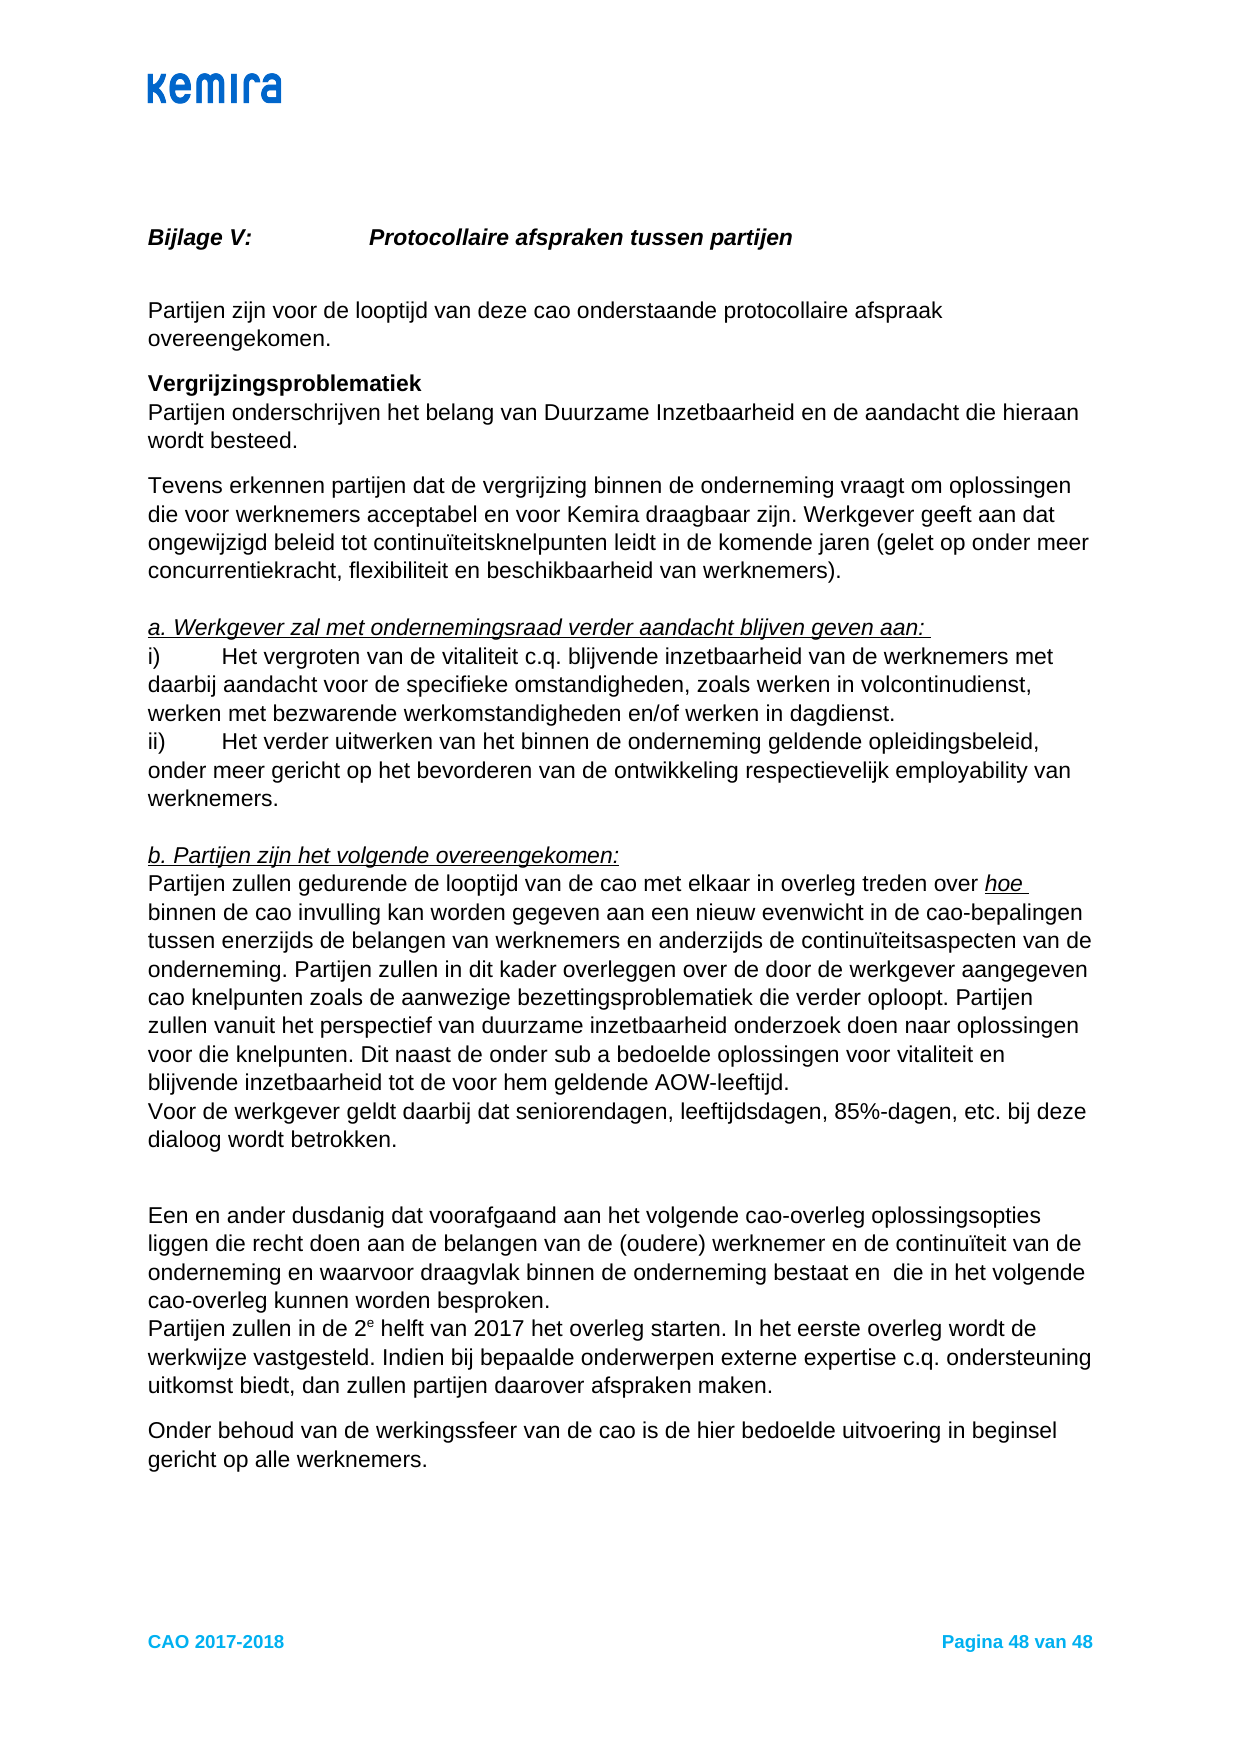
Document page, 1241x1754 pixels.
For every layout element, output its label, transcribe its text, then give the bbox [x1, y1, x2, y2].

list Tevens erkennen partijen dat de vergrijzing binnen de onderneming vraagt om oplossingen die voor werknemers acceptabel en voor Kemira draagbaar zijn. Werkgever geeft aan dat ongewijzigd beleid tot continuïteitsknelpunten leidt in de komende jaren (gelet op onder meer concurrentiekracht, flexibiliteit en beschikbaarheid van werknemers). a. Werkgever zal met ondernemingsraad verder aandacht blijven geven aan: i) Het vergroten van de vitaliteit c.q. blijvende inzetbaarheid van de werknemers met daarbij aandacht voor de specifieke omstandigheden, zoals werken in volcontinudienst, werken met bezwarende werkomstandigheden en/of werken in dagdienst. ii) Het verder uitwerken van het binnen de onderneming geldende opleidingsbeleid, onder meer gericht op het bevorderen van de ontwikkeling respectievelijk employability van werknemers. b. Partijen zijn het volgende overeengekomen: Partijen zullen gedurende de looptijd van de cao met elkaar in overleg treden over hoe binnen de cao invulling kan worden gegeven aan een nieuw evenwicht in de cao-bepalingen tussen enerzijds de belangen van werknemers en anderzijds de continuïteitsaspecten van de onderneming. Partijen zullen in dit kader overleggen over de door de werkgever aangegeven cao knelpunten zoals de aanwezige bezettingsproblematiek die verder oploopt. Partijen zullen vanuit het perspectief van duurzame inzetbaarheid onderzoek doen naar oplossingen voor die knelpunten. Dit naast de onder sub a bedoelde oplossingen voor vitaliteit en blijvende inzetbaarheid tot de voor hem geldende AOW-leeftijd. Voor de werkgever geldt daarbij dat seniorendagen, leeftijdsdagen, 85%-dagen, etc. bij deze dialoog wordt betrokken. [148, 472, 1093, 1183]
text Onder behoud van de werkingssfeer van de cao is de hier bedoelde uitvoering in beginsel gericht op alle werknemers. [148, 1417, 1093, 1502]
subtitle Bijlage V: Protocollaire afspraken tussen partijen [148, 223, 1093, 250]
picture [147, 73, 282, 104]
text Vergrijzingsproblematiek Partijen onderschrijven het belang van Duurzame Inzetbaarheid en de aandacht die hieraan wordt besteed. [148, 370, 1093, 453]
text Een en ander dusdanig dat voorafgaand aan het volgende cao-overleg oplossingsopties liggen die recht doen aan de belangen van de (oudere) werknemer en de continuïteit van de onderneming en waarvoor draagvlak binnen de onderneming bestaat en die in het volgende cao-overleg kunnen worden besproken. Partijen zullen in de 2e helft van 2017 het overleg starten. In het eerste overleg wordt de werkwijze vastgesteld. Indien bij bepaalde onderwerpen externe expertise c.q. ondersteuning uitkomst biedt, dan zullen partijen daarover afspraken maken. [148, 1202, 1093, 1399]
text Partijen zijn voor de looptijd van deze cao onderstaande protocollaire afspraak overeengekomen. [148, 297, 1093, 351]
